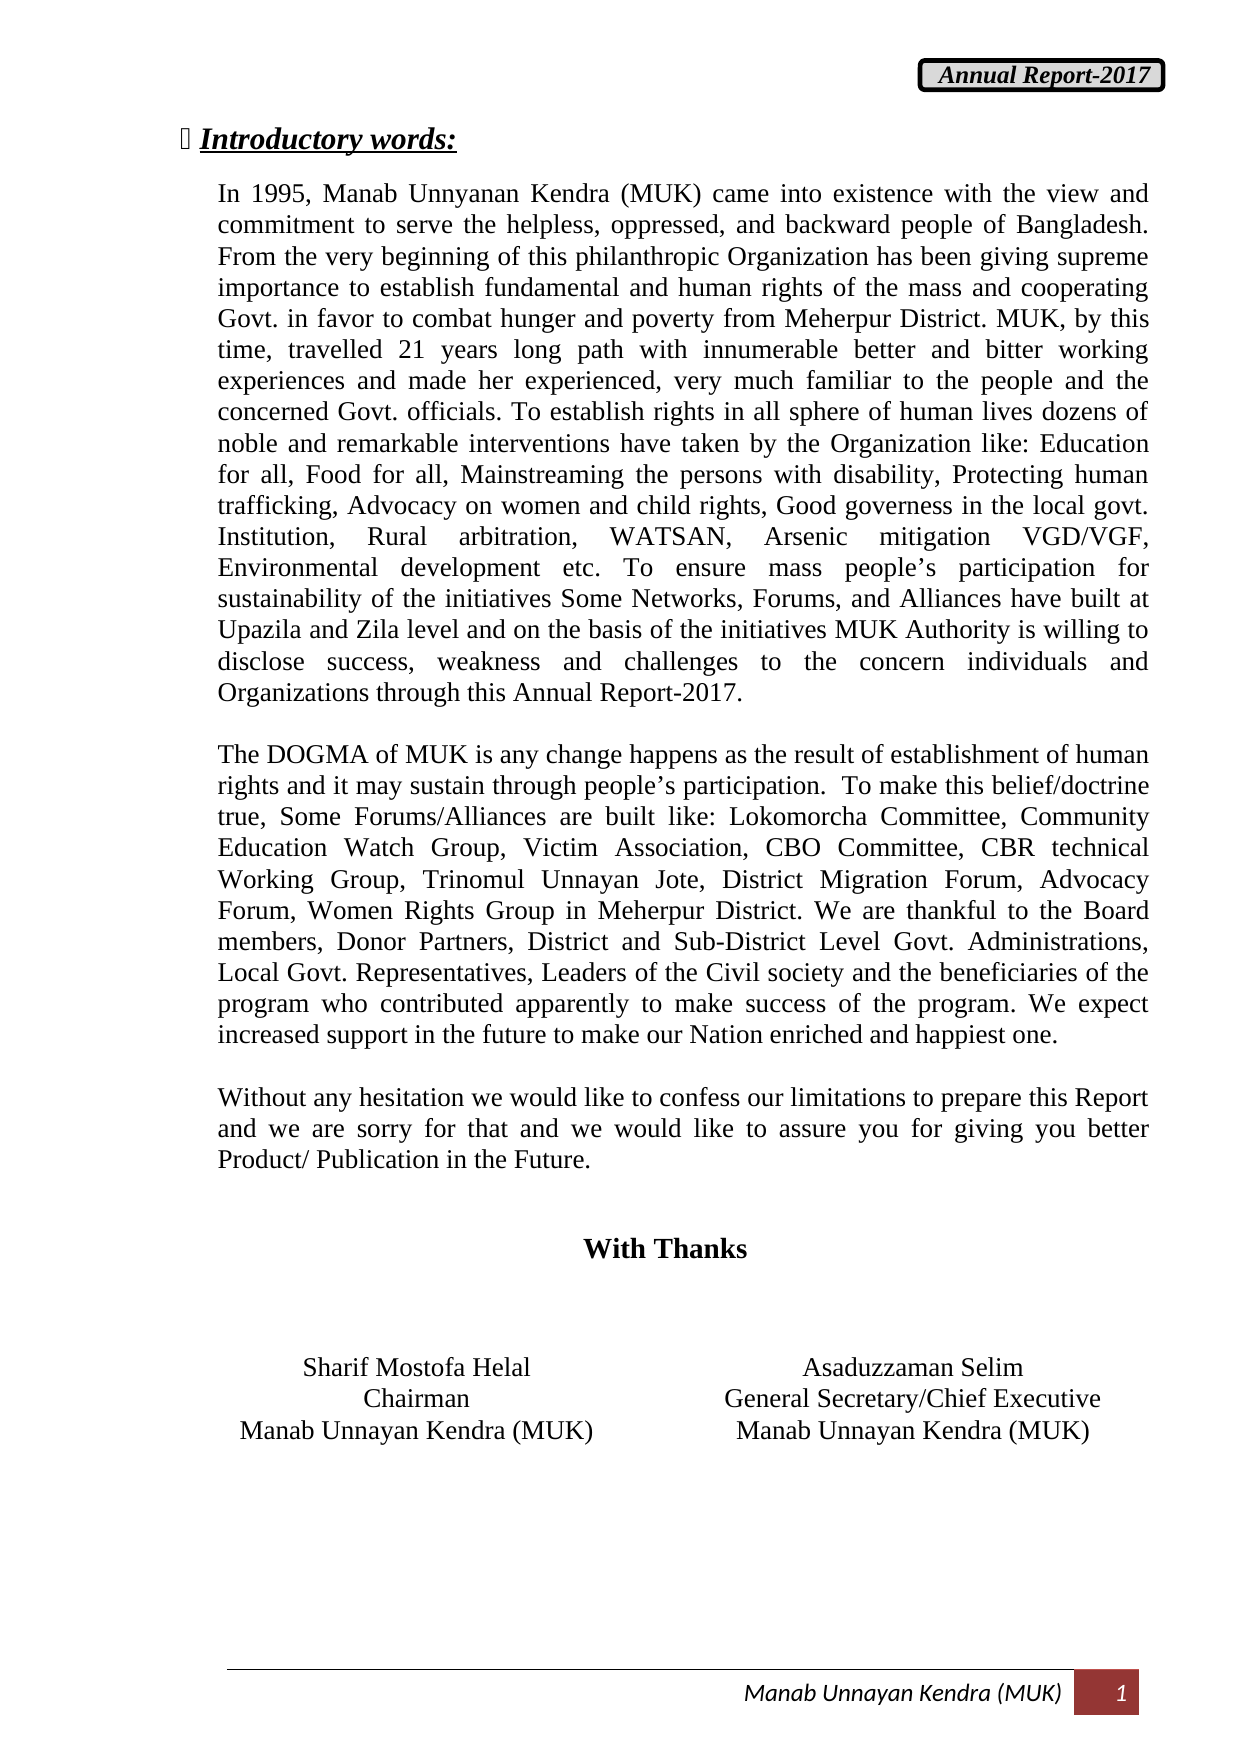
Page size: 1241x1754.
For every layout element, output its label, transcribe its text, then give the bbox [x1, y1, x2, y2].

text With Thanks [180, 1232, 1150, 1265]
table_header Asaduzzaman Selim General Secretary/Chief Executive Manab Unnayan Kendra (MUK) [664, 1351, 1162, 1445]
text Introductory words: [180, 120, 1150, 156]
table_header Sharif Mostofa Helal Chairman Manab Unnayan Kendra (MUK) [169, 1351, 664, 1445]
text The DOGMA of MUK is any change happens as the result of establishment of human rights and it may sustain through people’s participation. To make this belief/doctrine true, Some Forums/Alliances are built like: Lokomorcha Committee, Community Education Watch Group, Victim Association, CBO Committee, CBR technical Working Group, Trinomul Unnayan Jote, District Migration Forum, Advocacy Forum, Women Rights Group in Meherpur District. We are thankful to the Board members, Donor Partners, District and Sub-District Level Govt. Administrations, Local Govt. Representatives, Leaders of the Civil society and the beneficiaries of the program who contributed apparently to make success of the program. We expect increased support in the future to make our Nation enriched and happiest one. [217, 738, 1150, 1049]
text Without any hesitation we would like to confess our limitations to prepare this Report and we are sorry for that and we would like to assure you for giving you better Product/ Publication in the Future. [217, 1081, 1150, 1174]
text In 1995, Manab Unnyanan Kendra (MUK) came into existence with the view and commitment to serve the helpless, oppressed, and backward people of Bangladesh. From the very beginning of this philanthropic Organization has been giving supreme importance to establish fundamental and human rights of the mass and cooperating Govt. in favor to combat hunger and poverty from Meherpur District. MUK, by this time, travelled 21 years long path with innumerable better and bitter working experiences and made her experienced, very much familiar to the people and the concerned Govt. officials. To establish rights in all sphere of human lives dozens of noble and remarkable interventions have taken by the Organization like: Education for all, Food for all, Mainstreaming the persons with disability, Protecting human trafficking, Advocacy on women and child rights, Good governess in the local govt. Institution, Rural arbitration, WATSAN, Arsenic mitigation VGD/VGF, Environmental development etc. To ensure mass people’s participation for sustainability of the initiatives Some Networks, Forums, and Alliances have built at Upazila and Zila level and on the basis of the initiatives MUK Authority is willing to disclose success, weakness and challenges to the concern individuals and Organizations through this Annual Report-2017. [217, 177, 1150, 707]
